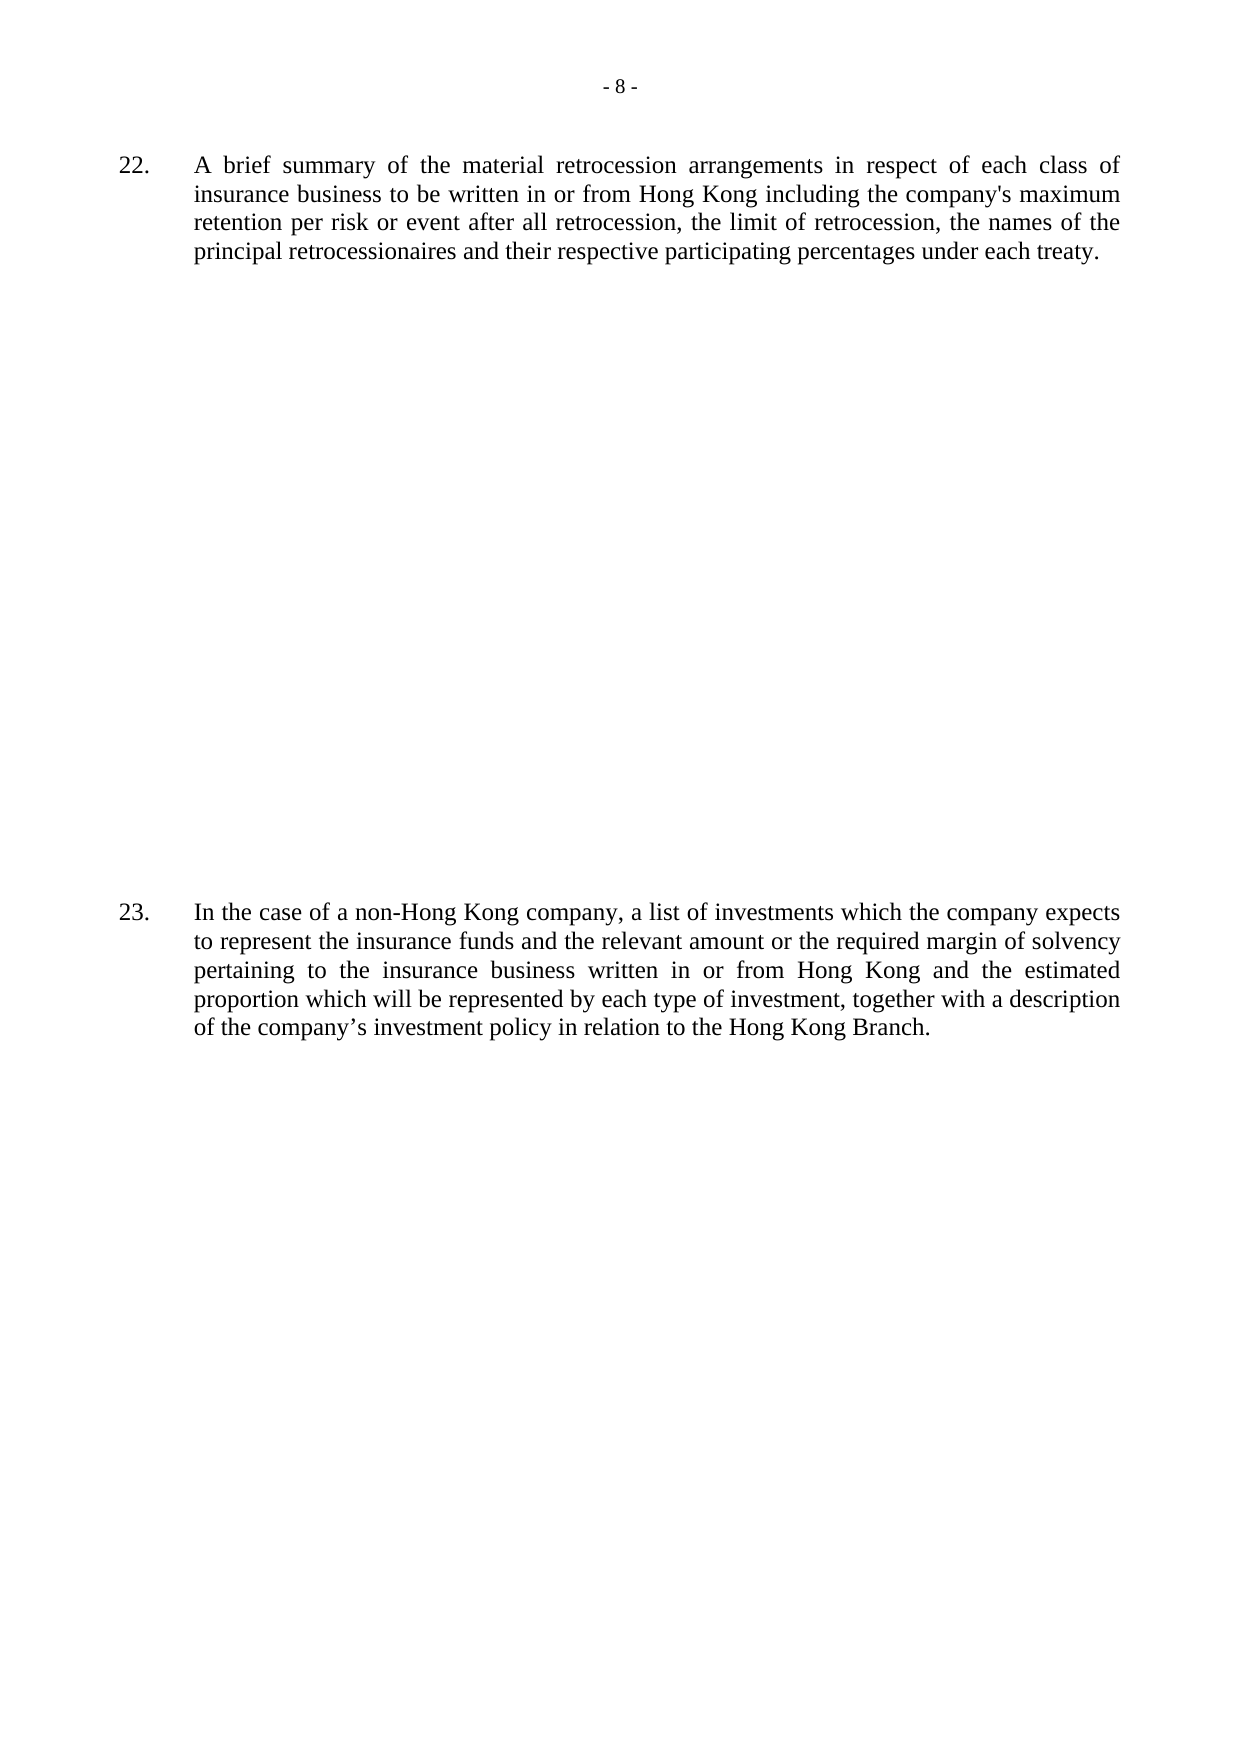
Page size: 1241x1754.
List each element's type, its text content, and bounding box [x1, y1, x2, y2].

text 22. A brief summary of the material retrocession arrangements in respect of each class of insurance business to be written in or from Hong Kong including the company's maximum retention per risk or event after all retrocession, the limit of retrocession, the names of the principal retrocessionaires and their respective participating percentages under each treaty. [118, 150, 1122, 265]
text 23. In the case of a non-Hong Kong company, a list of investments which the company expects to represent the insurance funds and the relevant amount or the required margin of solvency pertaining to the insurance business written in or from Hong Kong and the estimated proportion which will be represented by each type of investment, together with a description of the company’s investment policy in relation to the Hong Kong Branch. [118, 897, 1122, 1041]
